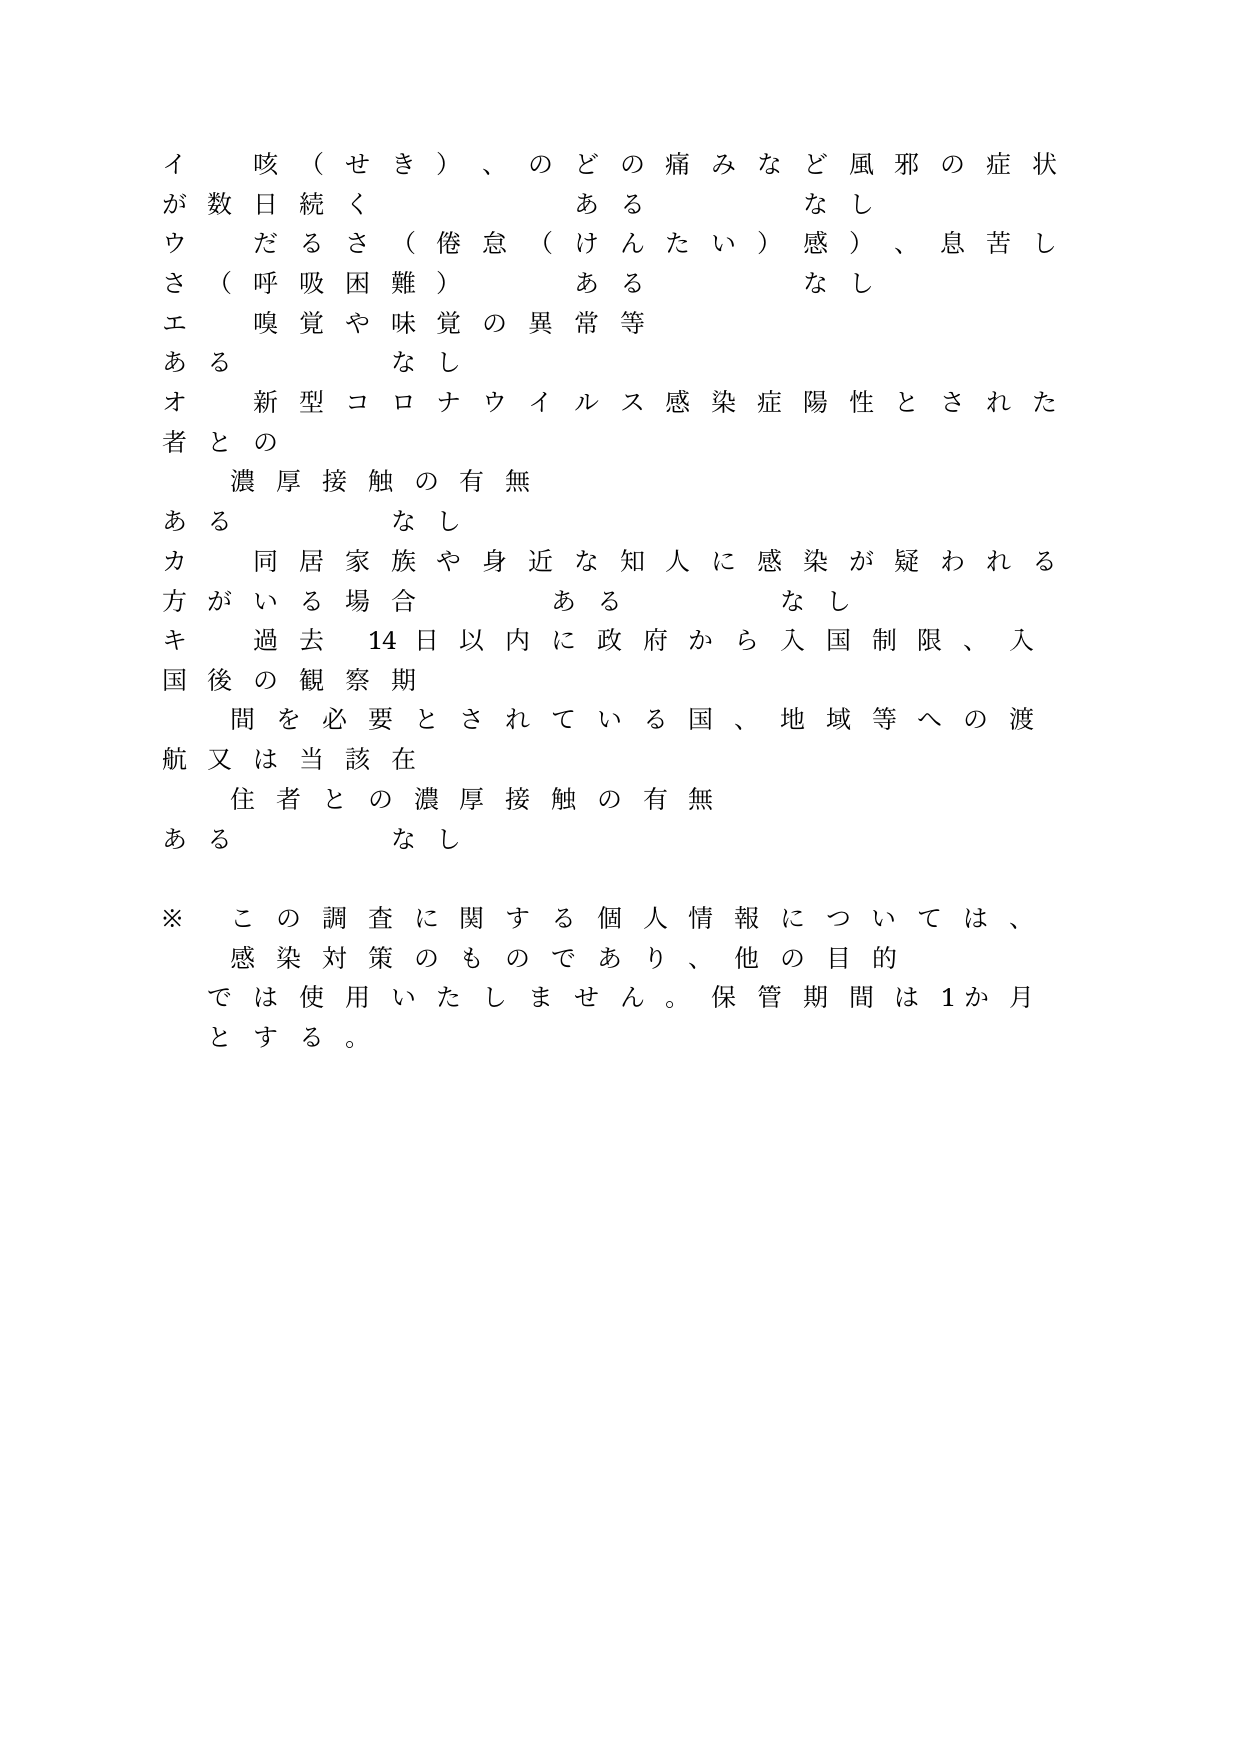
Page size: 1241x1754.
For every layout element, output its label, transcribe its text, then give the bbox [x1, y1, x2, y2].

text 住者との濃厚接触の有無 ある なし [162, 778, 1078, 857]
text 濃厚接触の有無 ある なし [162, 460, 1078, 539]
text 間を必要とされている国、地域等への渡航又は当該在 [162, 698, 1078, 778]
text キ 過去 14 日以内に政府から入国制限、入国後の観察期 [162, 619, 1078, 698]
text ウ だるさ（倦怠（けんたい）感）、息苦しさ（呼吸困難） ある なし [162, 222, 1078, 301]
text カ 同居家族や身近な知人に感染が疑われる方がいる場合 ある なし [162, 539, 1078, 619]
text オ 新型コロナウイルス感染症陽性とされた者との [162, 381, 1078, 460]
text エ 嗅覚や味覚の異常等 ある なし [162, 301, 1078, 381]
text ※ この調査に関する個人情報については、感染対策のものであり、他の目的 [162, 897, 1078, 976]
text イ 咳（せき）、のどの痛みなど風邪の症状が数日続く ある なし [162, 143, 1078, 222]
text では使用いたしません。保管期間は1か月とする。 [185, 976, 1078, 1056]
